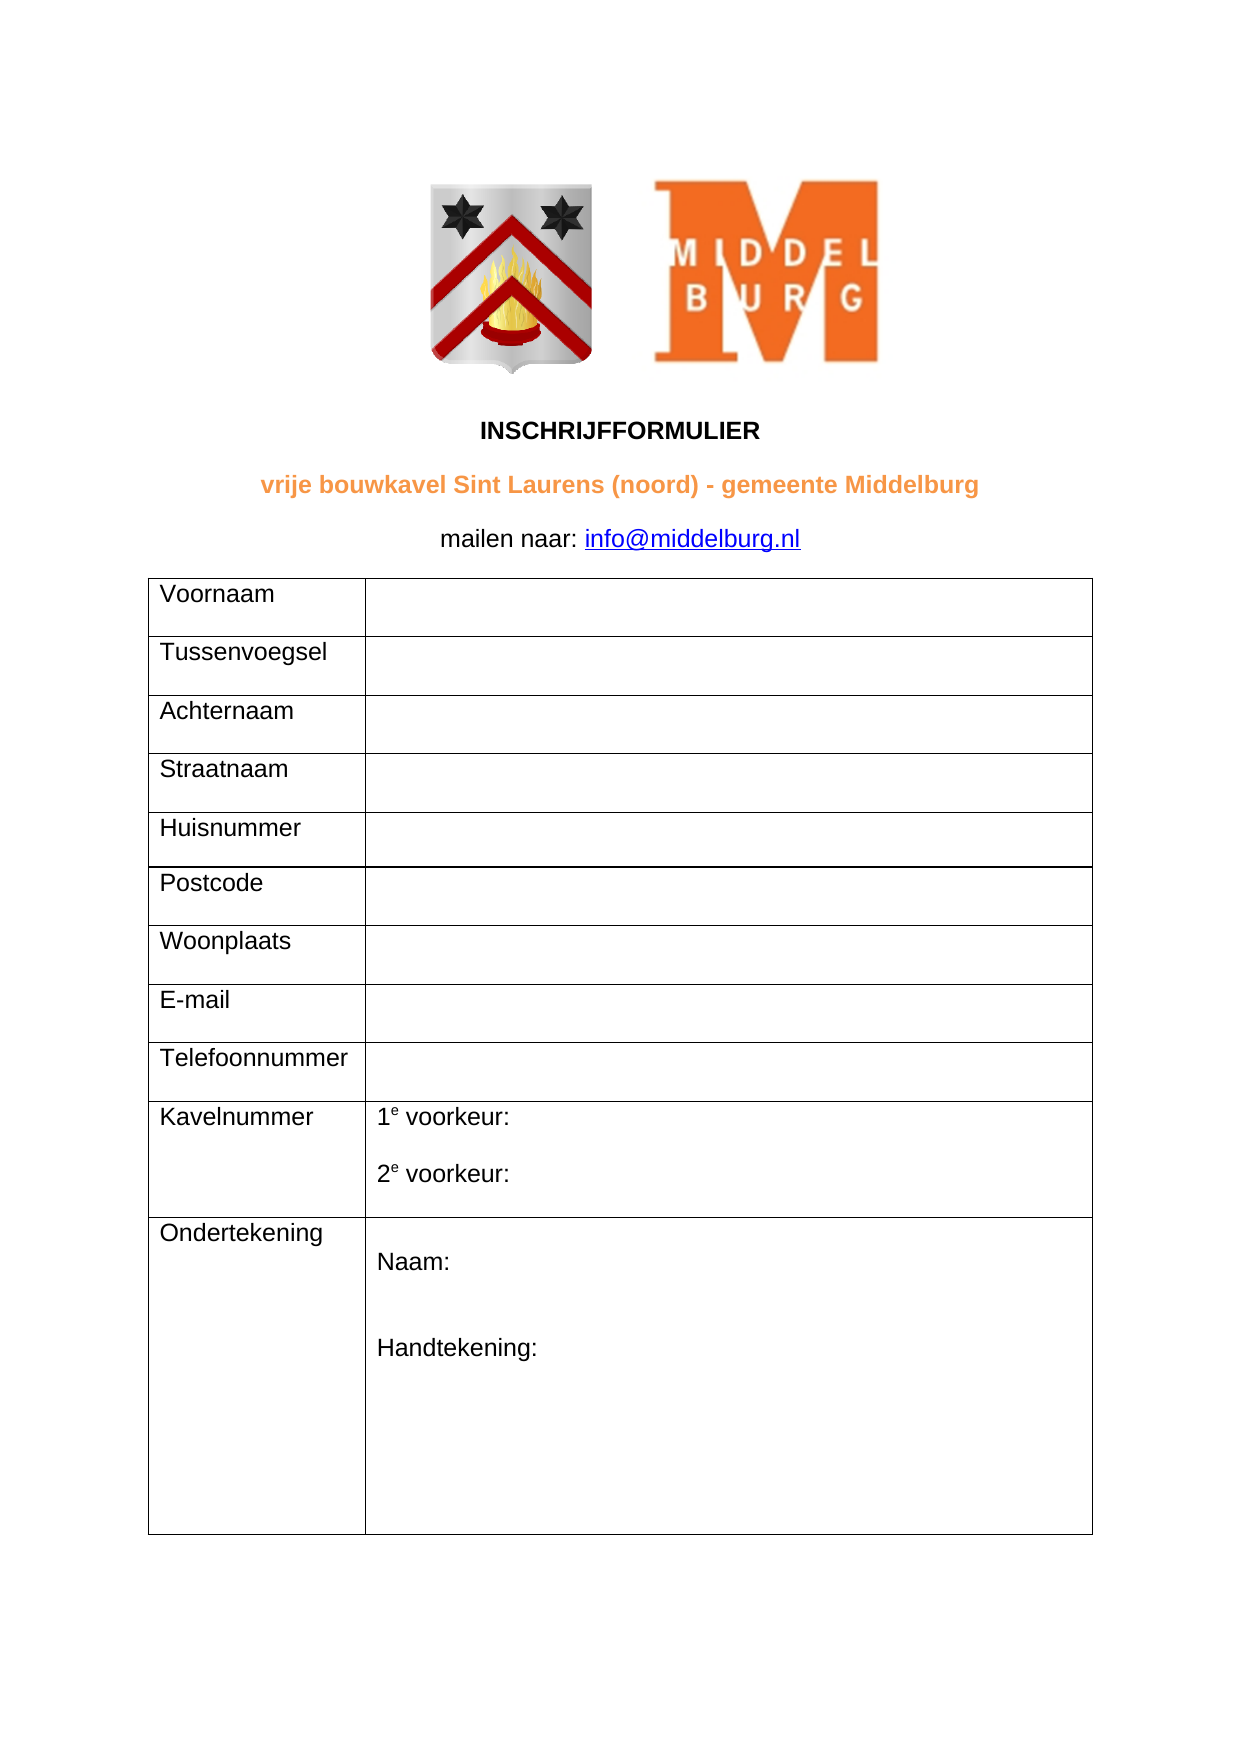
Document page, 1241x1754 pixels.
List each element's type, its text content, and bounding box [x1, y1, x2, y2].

table_cell [366, 813, 1092, 866]
table_cell [366, 637, 1092, 695]
table_cell [366, 868, 1092, 925]
picture [631, 147, 912, 396]
table_cell Woonplaats [149, 926, 365, 983]
table_cell Straatnaam [149, 754, 365, 812]
table_cell Huisnummer [149, 813, 365, 866]
table_cell Postcode [149, 868, 365, 925]
text vrije bouwkavel Sint Laurens (noord) - gemeente Middelburg [148, 470, 1093, 499]
table_cell Naam: Handtekening: [366, 1218, 1092, 1534]
table_cell [366, 754, 1092, 812]
text INSCHRIJFFORMULIER [148, 416, 1093, 445]
table_cell Tussenvoegsel [149, 637, 365, 695]
table_cell Achternaam [149, 696, 365, 753]
table_header [366, 579, 1092, 636]
table_cell [366, 696, 1092, 753]
table_cell E-mail [149, 985, 365, 1042]
table_cell Kavelnummer [149, 1102, 365, 1217]
table_cell Telefoonnummer [149, 1043, 365, 1101]
table_cell [366, 1043, 1092, 1101]
table_cell Ondertekening [149, 1218, 365, 1534]
table_cell 1e voorkeur: 2e voorkeur: [366, 1102, 1092, 1217]
table_cell [366, 926, 1092, 983]
table_header Voornaam [149, 579, 365, 636]
table_cell [366, 985, 1092, 1042]
text mailen naar: info@middelburg.nl [148, 524, 1093, 552]
picture [429, 184, 592, 372]
